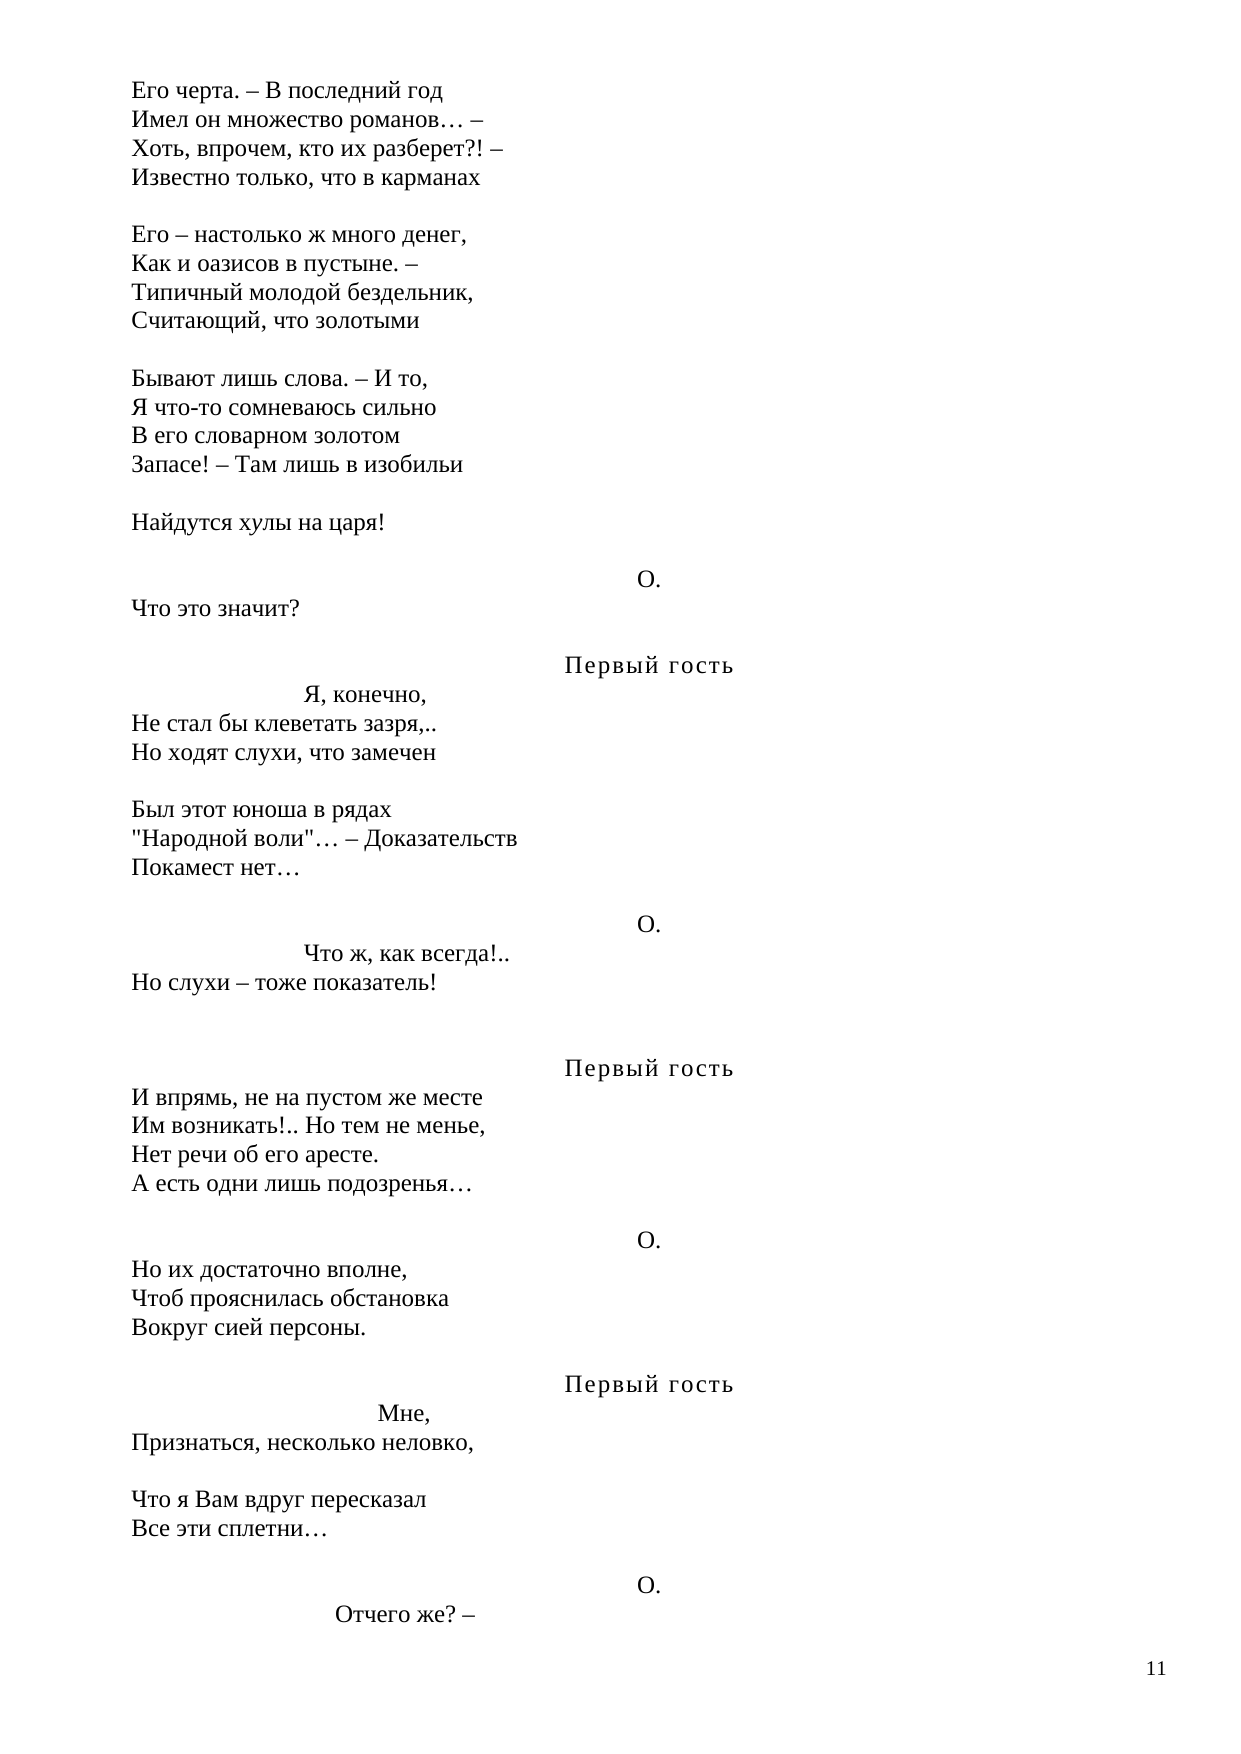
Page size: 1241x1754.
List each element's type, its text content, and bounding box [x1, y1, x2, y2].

title Первый гость [131, 1369, 1166, 1398]
title В его словарном золотом [131, 421, 1166, 449]
title Но их достаточно вполне, [131, 1254, 1166, 1283]
title О. [131, 1571, 1166, 1599]
title Покамест нет… [131, 852, 1166, 881]
title О. [131, 909, 1166, 938]
title Запасе! – Там лишь в изобильи [131, 449, 1166, 478]
title О. [131, 564, 1166, 593]
title Отчего же? – [131, 1599, 1166, 1628]
title Бывают лишь слова. – И то, [131, 363, 1166, 392]
title Был этот юноша в рядах [131, 794, 1166, 823]
title Я, конечно, [131, 679, 1166, 708]
title Признаться, несколько неловко, [131, 1427, 1166, 1456]
title Я что-то сомневаюсь сильно [131, 392, 1166, 421]
title Его – настолько ж много денег, [131, 219, 1166, 248]
title Как и оазисов в пустыне. – [131, 248, 1166, 277]
title Что это значит? [131, 593, 1166, 622]
title А есть одни лишь подозренья… [131, 1168, 1166, 1197]
title Но слухи – тоже показатель! [131, 967, 1166, 996]
title Что я Вам вдруг пересказал [131, 1484, 1166, 1513]
title Но ходят слухи, что замечен [131, 737, 1166, 766]
title О. [131, 1226, 1166, 1254]
title Вокруг сией персоны. [131, 1312, 1166, 1341]
title Имел он множество романов… – [131, 104, 1166, 133]
title Найдутся хулы на царя! [131, 507, 1166, 536]
title Нет речи об его аресте. [131, 1139, 1166, 1168]
title Им возникать!.. Но тем не менье, [131, 1111, 1166, 1139]
title "Народной воли"… – Доказательств [131, 823, 1166, 852]
title Не стал бы клеветать зазря,.. [131, 708, 1166, 737]
title Первый гость [131, 1053, 1166, 1082]
title Хоть, впрочем, кто их разберет?! – [131, 133, 1166, 162]
title Все эти сплетни… [131, 1513, 1166, 1542]
title Мне, [131, 1398, 1166, 1427]
title Известно только, что в карманах [131, 162, 1166, 191]
title И впрямь, не на пустом же месте [131, 1082, 1166, 1111]
title Считающий, что золотыми [131, 306, 1166, 334]
title Что ж, как всегда!.. [131, 938, 1166, 967]
title Первый гость [131, 651, 1166, 679]
title Чтоб прояснилась обстановка [131, 1283, 1166, 1312]
title Его черта. – В последний год [131, 76, 1166, 104]
title Типичный молодой бездельник, [131, 277, 1166, 306]
